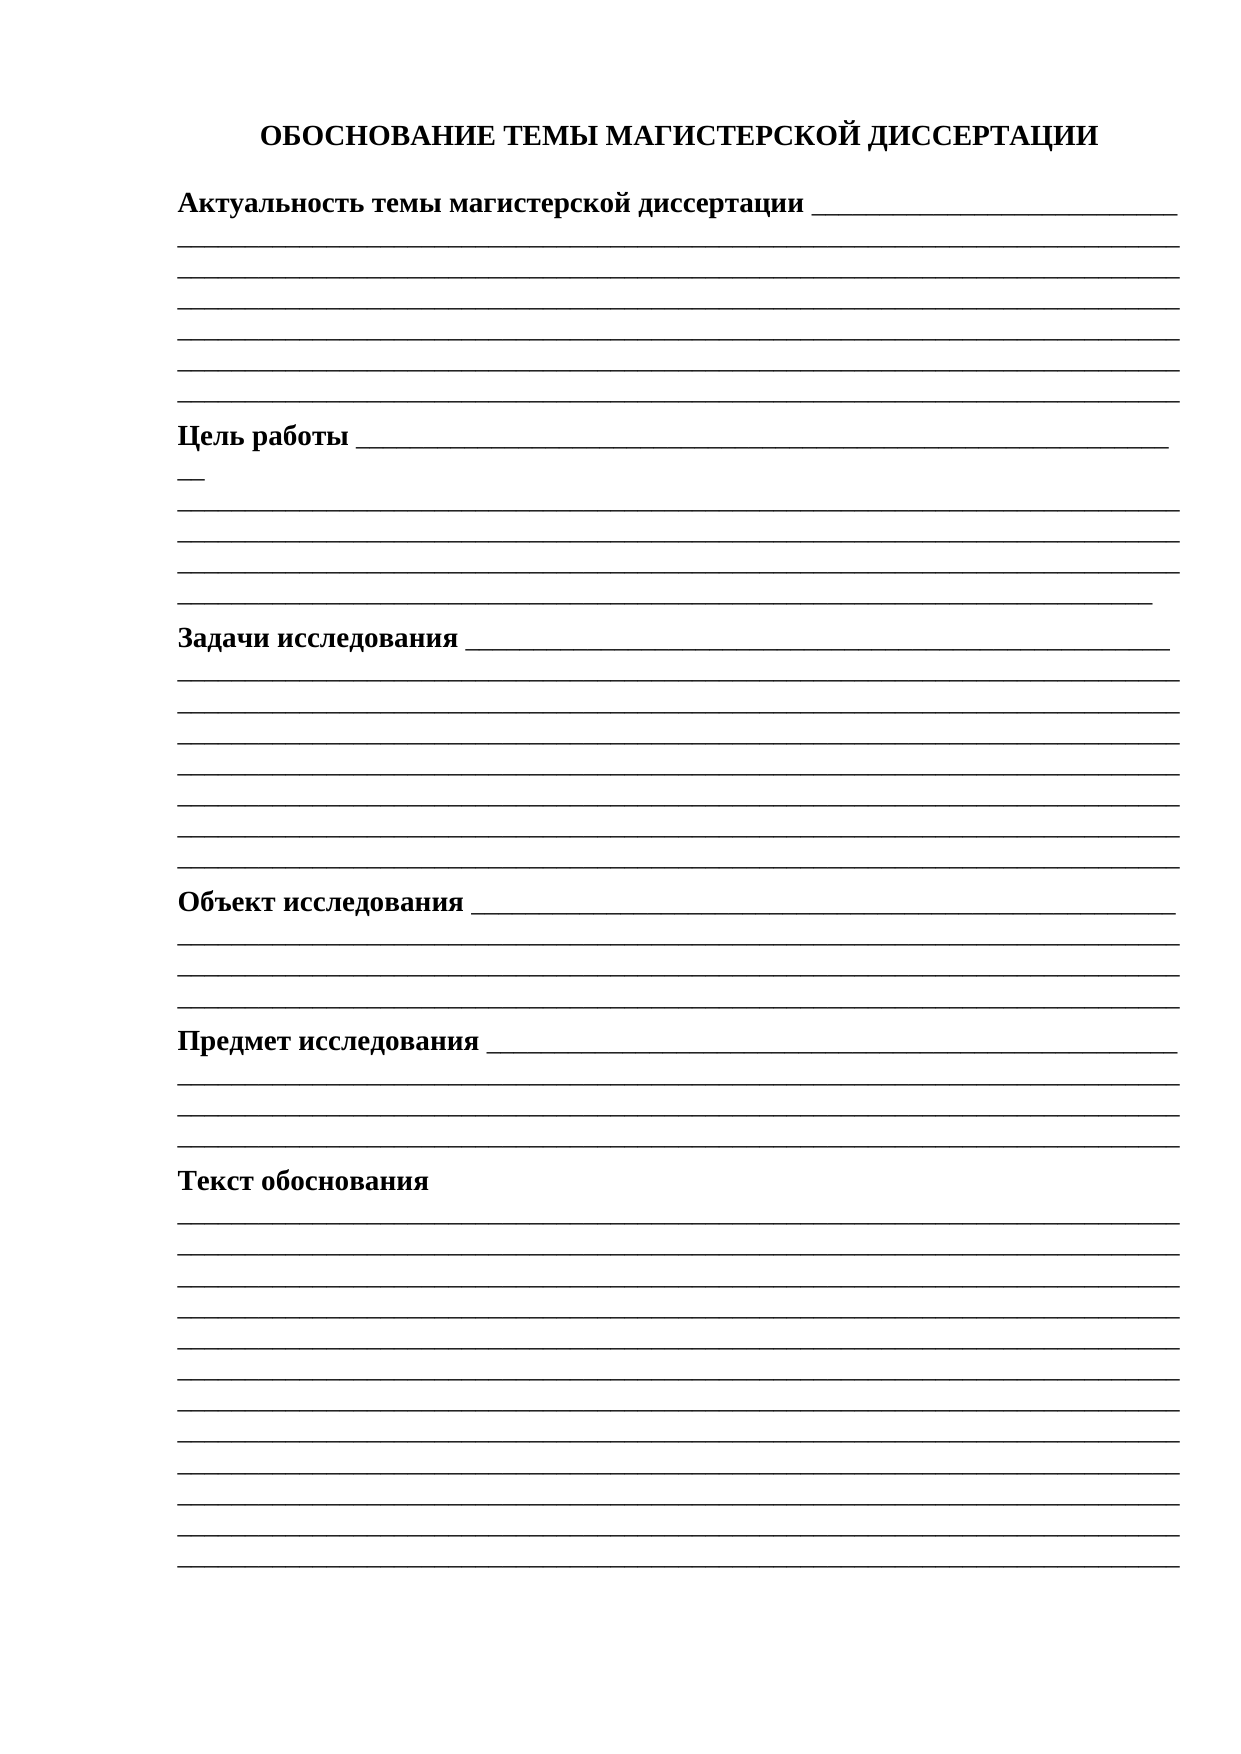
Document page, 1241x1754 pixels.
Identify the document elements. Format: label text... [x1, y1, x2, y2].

text Текст обоснования [177, 1163, 1181, 1196]
text ______________________________________________________________________________________________________________________________________________________________________________________________________________________________________________________________________________________________________________________________________________________________________________________________________________________________________________________________________________________________________________________________________ [177, 653, 1181, 871]
text ______________________________________________________________________________________________________________________________________________________________________________________________________________________________ [177, 917, 1181, 1011]
text ________________________________________________________________________________________________________________________________________________________________________________________________________________________________________________________________________________________________________ [177, 452, 1181, 607]
text __________________________________________________________________________________________________________________________________________________________________________________________________________________________________________________________________________________________________________________________________________________________________________________ [177, 250, 1181, 406]
text Задачи исследования ____________________________________________________ [177, 620, 1181, 653]
text ОБОСНОВАНИЕ ТЕМЫ МАГИСТЕРСКОЙ ДИССЕРТАЦИИ [177, 118, 1181, 152]
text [177, 1196, 1181, 1570]
text Цель работы ____________________________________________________________ [177, 418, 1181, 452]
text Актуальность темы магистерской диссертации ___________________________ [177, 185, 1181, 219]
text Объект исследования ____________________________________________________ [177, 884, 1181, 917]
text __________________________________________________________________________ [177, 219, 1181, 250]
text ______________________________________________________________________________________________________________________________________________________________________________________________________________________________ [177, 1057, 1181, 1150]
text Предмет исследования ___________________________________________________ [177, 1023, 1181, 1057]
